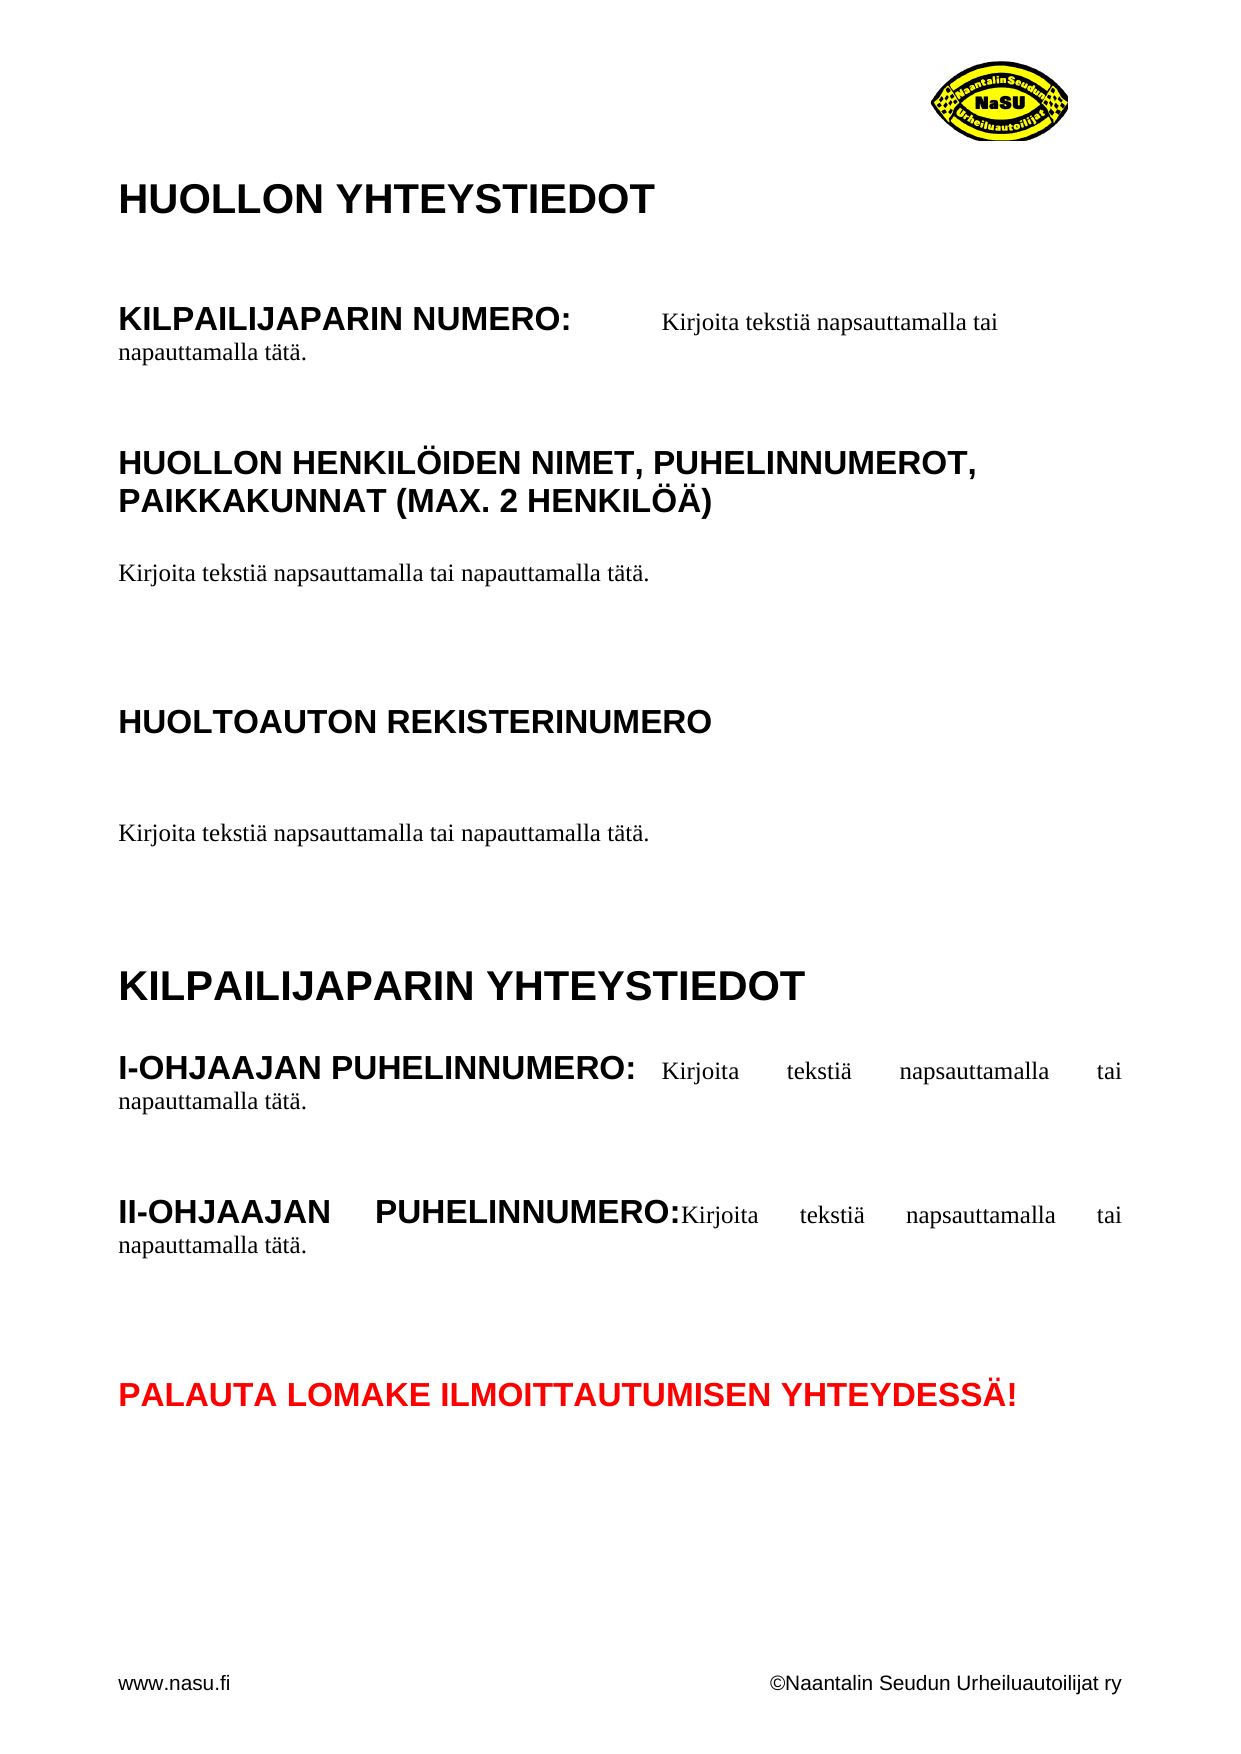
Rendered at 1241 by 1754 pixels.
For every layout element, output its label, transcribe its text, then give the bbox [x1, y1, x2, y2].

text I-OHJAAJAN PUHELINNUMERO: [118, 1048, 1122, 1115]
text KILPAILIJAPARIN NUMERO: [118, 299, 1122, 366]
picture [930, 58, 1068, 140]
text PALAUTA LOMAKE ILMOITTAUTUMISEN YHTEYDESSÄ! [118, 1374, 1122, 1413]
text HUOLLON HENKILÖIDEN NIMET, PUHELINNUMEROT, [118, 443, 1122, 481]
text HUOLTOAUTON REKISTERINUMERO [118, 702, 1122, 741]
text KILPAILIJAPARIN YHTEYSTIEDOT [118, 962, 1122, 1009]
text PAIKKAKUNNAT (MAX. 2 HENKILÖÄ) [118, 481, 1122, 520]
text HUOLLON YHTEYSTIEDOT [118, 174, 1122, 222]
text II-OHJAAJAN PUHELINNUMERO: [118, 1192, 1122, 1259]
